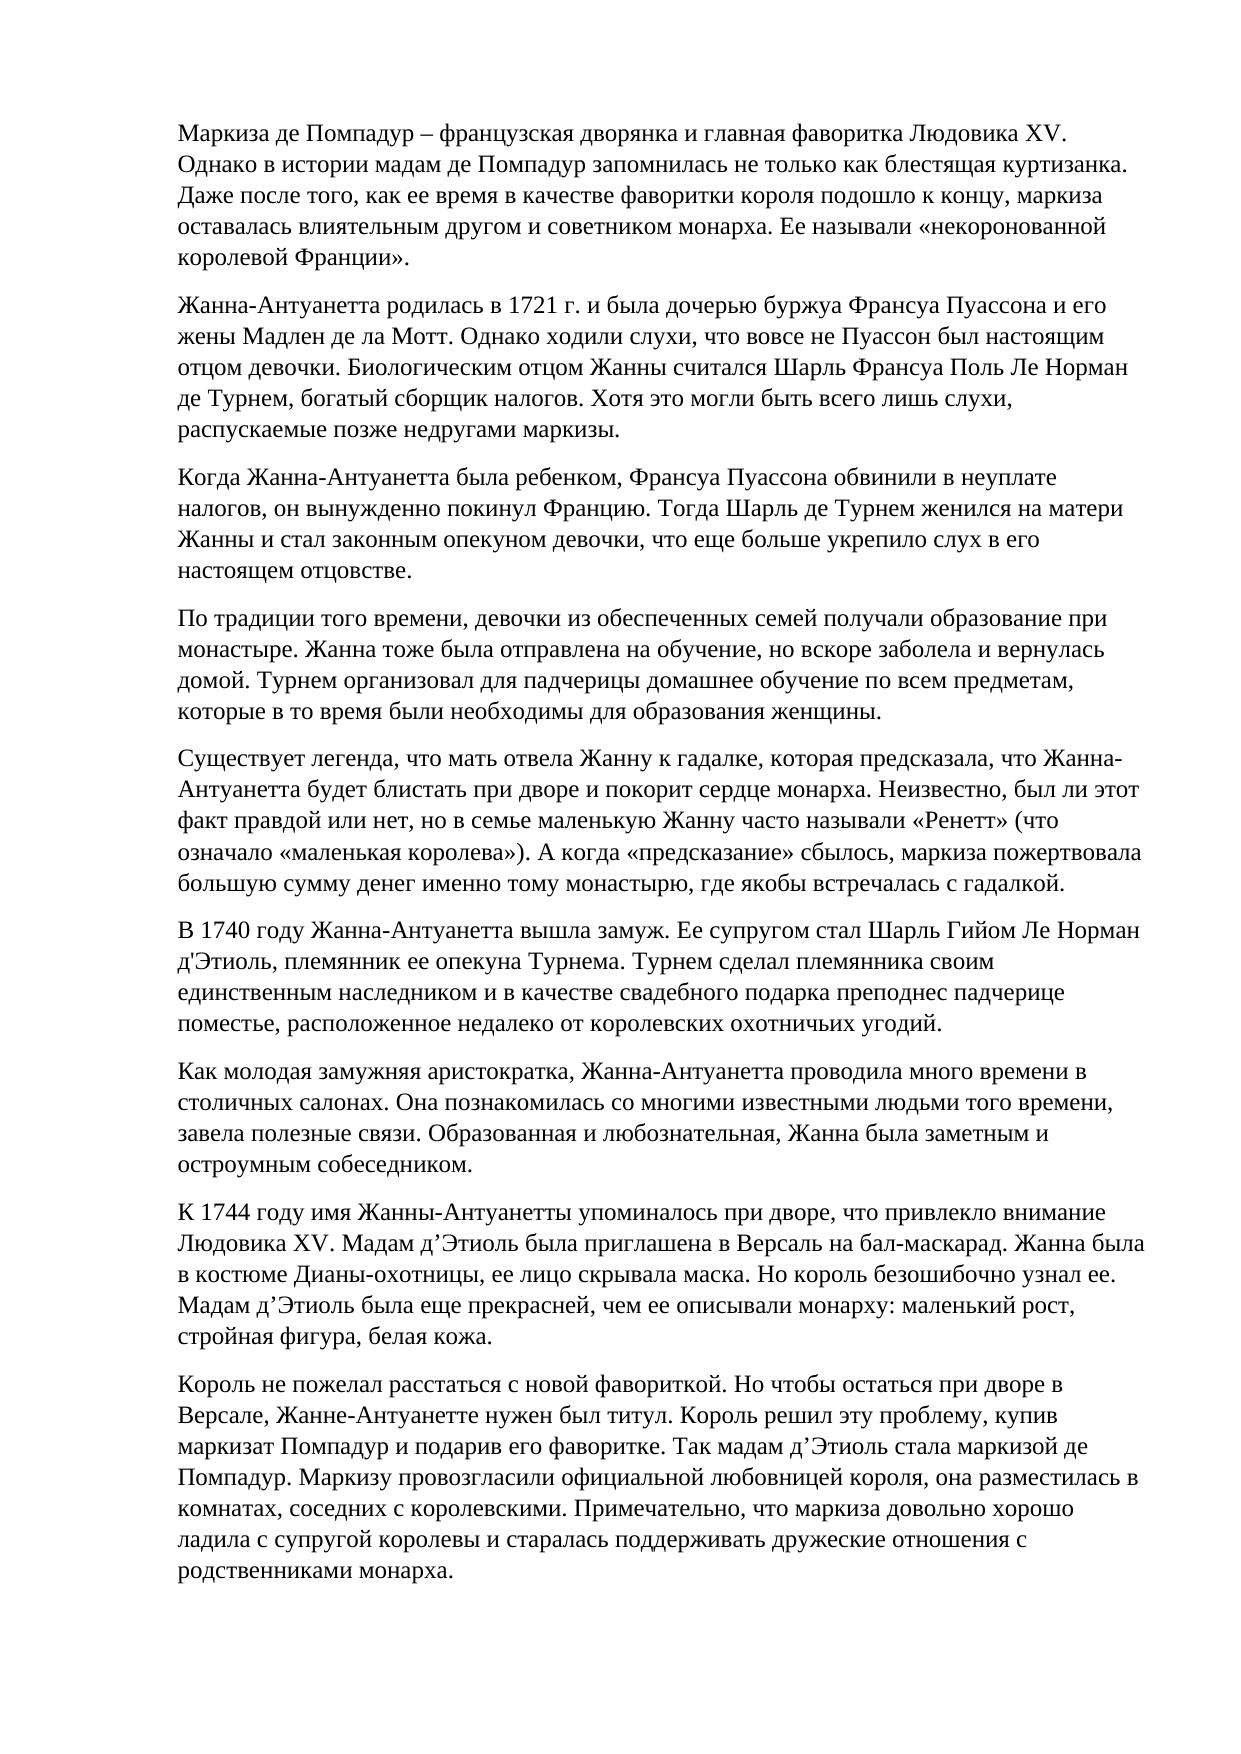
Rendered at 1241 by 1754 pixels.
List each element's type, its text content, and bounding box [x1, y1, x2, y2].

text Жанна-Антуанетта родилась в 1721 г. и была дочерью буржуа Франсуа Пуассона и его жены Мадлен де ла Мотт. Однако ходили слухи, что вовсе не Пуассон был настоящим отцом девочки. Биологическим отцом Жанны считался Шарль Франсуа Поль Ле Норман де Турнем, богатый сборщик налогов. Хотя это могли быть всего лишь слухи, распускаемые позже недругами маркизы. [177, 290, 1152, 443]
text Король не пожелал расстаться с новой фавориткой. Но чтобы остаться при дворе в Версале, Жанне-Антуанетте нужен был титул. Король решил эту проблему, купив маркизат Помпадур и подарив его фаворитке. Так мадам д’Этиоль стала маркизой де Помпадур. Маркизу провозгласили официальной любовницей короля, она разместилась в комнатах, соседних с королевскими. Примечательно, что маркиза довольно хорошо ладила с супругой королевы и старалась поддерживать дружеские отношения с родственниками монарха. [177, 1369, 1152, 1584]
text Маркиза де Помпадур – французская дворянка и главная фаворитка Людовика XV. Однако в истории мадам де Помпадур запомнилась не только как блестящая куртизанка. Даже после того, как ее время в качестве фаворитки короля подошло к концу, маркиза оставалась влиятельным другом и советником монарха. Ее называли «некоронованной королевой Франции». [177, 118, 1152, 271]
text По традиции того времени, девочки из обеспеченных семей получали образование при монастыре. Жанна тоже была отправлена на обучение, но вскоре заболела и вернулась домой. Турнем организовал для падчерицы домашнее обучение по всем предметам, которые в то время были необходимы для образования женщины. [177, 603, 1152, 724]
text Когда Жанна-Антуанетта была ребенком, Франсуа Пуассона обвинили в неуплате налогов, он вынужденно покинул Францию. Тогда Шарль де Турнем женился на матери Жанны и стал законным опекуном девочки, что еще больше укрепило слух в его настоящем отцовстве. [177, 462, 1152, 584]
text Как молодая замужняя аристократка, Жанна-Антуанетта проводила много времени в столичных салонах. Она познакомилась со многими известными людьми того времени, завела полезные связи. Образованная и любознательная, Жанна была заметным и остроумным собеседником. [177, 1056, 1152, 1178]
text В 1740 году Жанна-Антуанетта вышла замуж. Ее супругом стал Шарль Гийом Ле Норман д'Этиоль, племянник ее опекуна Турнема. Турнем сделал племянника своим единственным наследником и в качестве свадебного подарка преподнес падчерице поместье, расположенное недалеко от королевских охотничьих угодий. [177, 915, 1152, 1037]
text К 1744 году имя Жанны-Антуанетты упоминалось при дворе, что привлекло внимание Людовика XV. Мадам д’Этиоль была приглашена в Версаль на бал-маскарад. Жанна была в костюме Дианы-охотницы, ее лицо скрывала маска. Но король безошибочно узнал ее. Мадам д’Этиоль была еще прекрасней, чем ее описывали монарху: маленький рост, стройная фигура, белая кожа. [177, 1197, 1152, 1350]
text Существует легенда, что мать отвела Жанну к гадалке, которая предсказала, что Жанна-Антуанетта будет блистать при дворе и покорит сердце монарха. Неизвестно, был ли этот факт правдой или нет, но в семье маленькую Жанну часто называли «Ренетт» (что означало «маленькая королева»). А когда «предсказание» сбылось, маркиза пожертвовала большую сумму денег именно тому монастырю, где якобы встречалась с гадалкой. [177, 743, 1152, 896]
